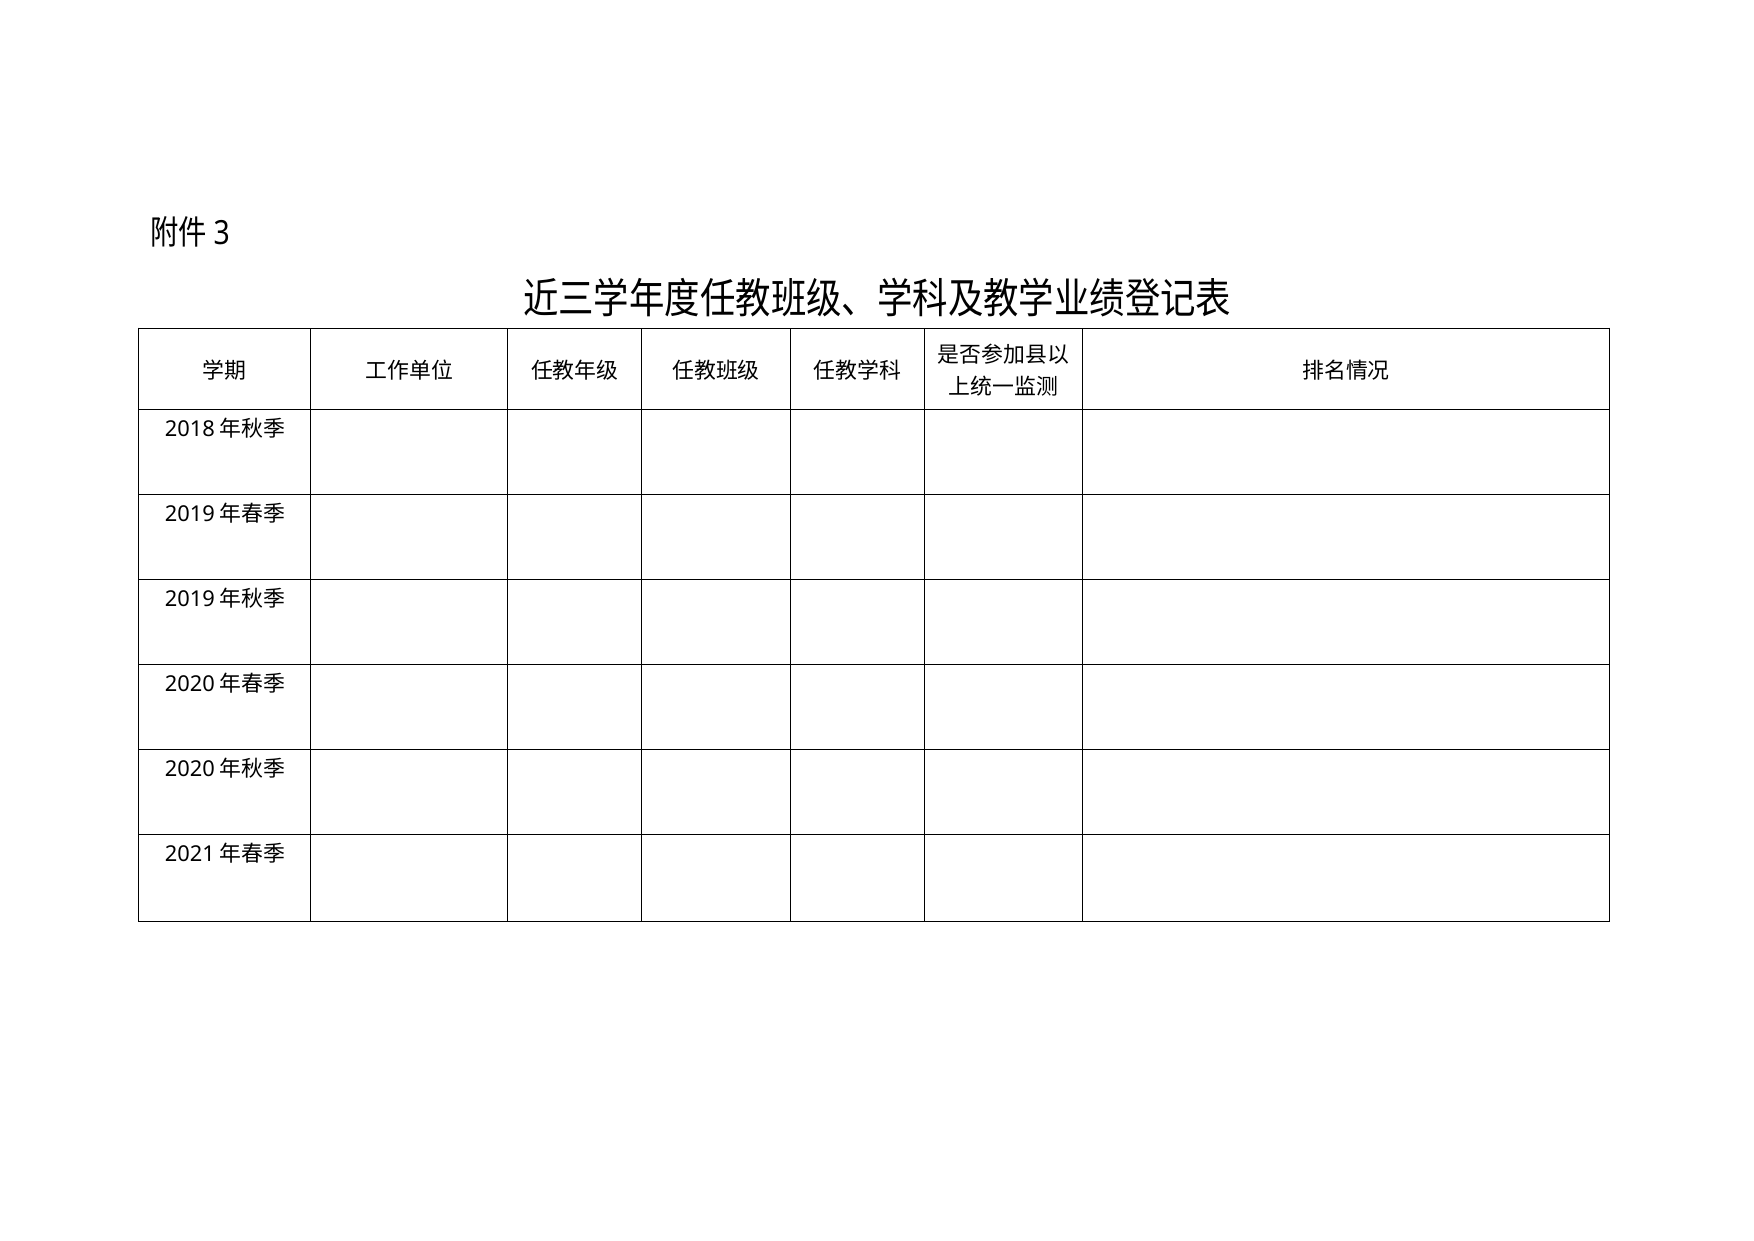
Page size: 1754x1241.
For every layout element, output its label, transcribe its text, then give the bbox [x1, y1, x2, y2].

table_cell [1083, 665, 1609, 749]
table_cell [642, 835, 790, 921]
table_cell [508, 410, 641, 494]
table_cell [925, 835, 1082, 921]
table_cell [791, 665, 924, 749]
table_cell [1083, 495, 1609, 579]
text 近三学年度任教班级、学科及教学业绩登记表 [150, 263, 1604, 328]
table_cell [925, 750, 1082, 834]
table_cell [642, 750, 790, 834]
table_cell [925, 580, 1082, 664]
table_cell 2021年春季 [139, 835, 310, 921]
table_cell [311, 835, 507, 921]
table_cell [311, 580, 507, 664]
table_cell [508, 580, 641, 664]
table_cell [311, 750, 507, 834]
table_cell [791, 750, 924, 834]
table_cell [642, 410, 790, 494]
table_cell [1083, 580, 1609, 664]
table_cell 2020年秋季 [139, 750, 310, 834]
table_header 任教年级 [508, 329, 641, 409]
table_cell [508, 835, 641, 921]
table_cell [642, 495, 790, 579]
table_cell [1083, 835, 1609, 921]
table_cell 2019年春季 [139, 495, 310, 579]
table_cell [925, 410, 1082, 494]
table_cell [1083, 750, 1609, 834]
table_cell [925, 495, 1082, 579]
table_cell 2019年秋季 [139, 580, 310, 664]
table_cell [508, 665, 641, 749]
table_cell 2018年秋季 [139, 410, 310, 494]
table_header 工作单位 [311, 329, 507, 409]
table_cell [508, 750, 641, 834]
table_header 任教学科 [791, 329, 924, 409]
table_cell [791, 835, 924, 921]
table_cell [791, 495, 924, 579]
table_header 排名情况 [1083, 329, 1609, 409]
table_header 任教班级 [642, 329, 790, 409]
table_cell [311, 410, 507, 494]
table_cell [925, 665, 1082, 749]
table_cell [642, 665, 790, 749]
table_cell [311, 665, 507, 749]
table_cell [642, 580, 790, 664]
table_cell [1083, 410, 1609, 494]
table_header 是否参加县以上统一监测 [925, 329, 1082, 409]
table_cell [508, 495, 641, 579]
table_cell [311, 495, 507, 579]
table_header 学期 [139, 329, 310, 409]
table_cell [791, 580, 924, 664]
table_cell 2020年春季 [139, 665, 310, 749]
text 附件3 [150, 198, 1604, 263]
table_cell [791, 410, 924, 494]
